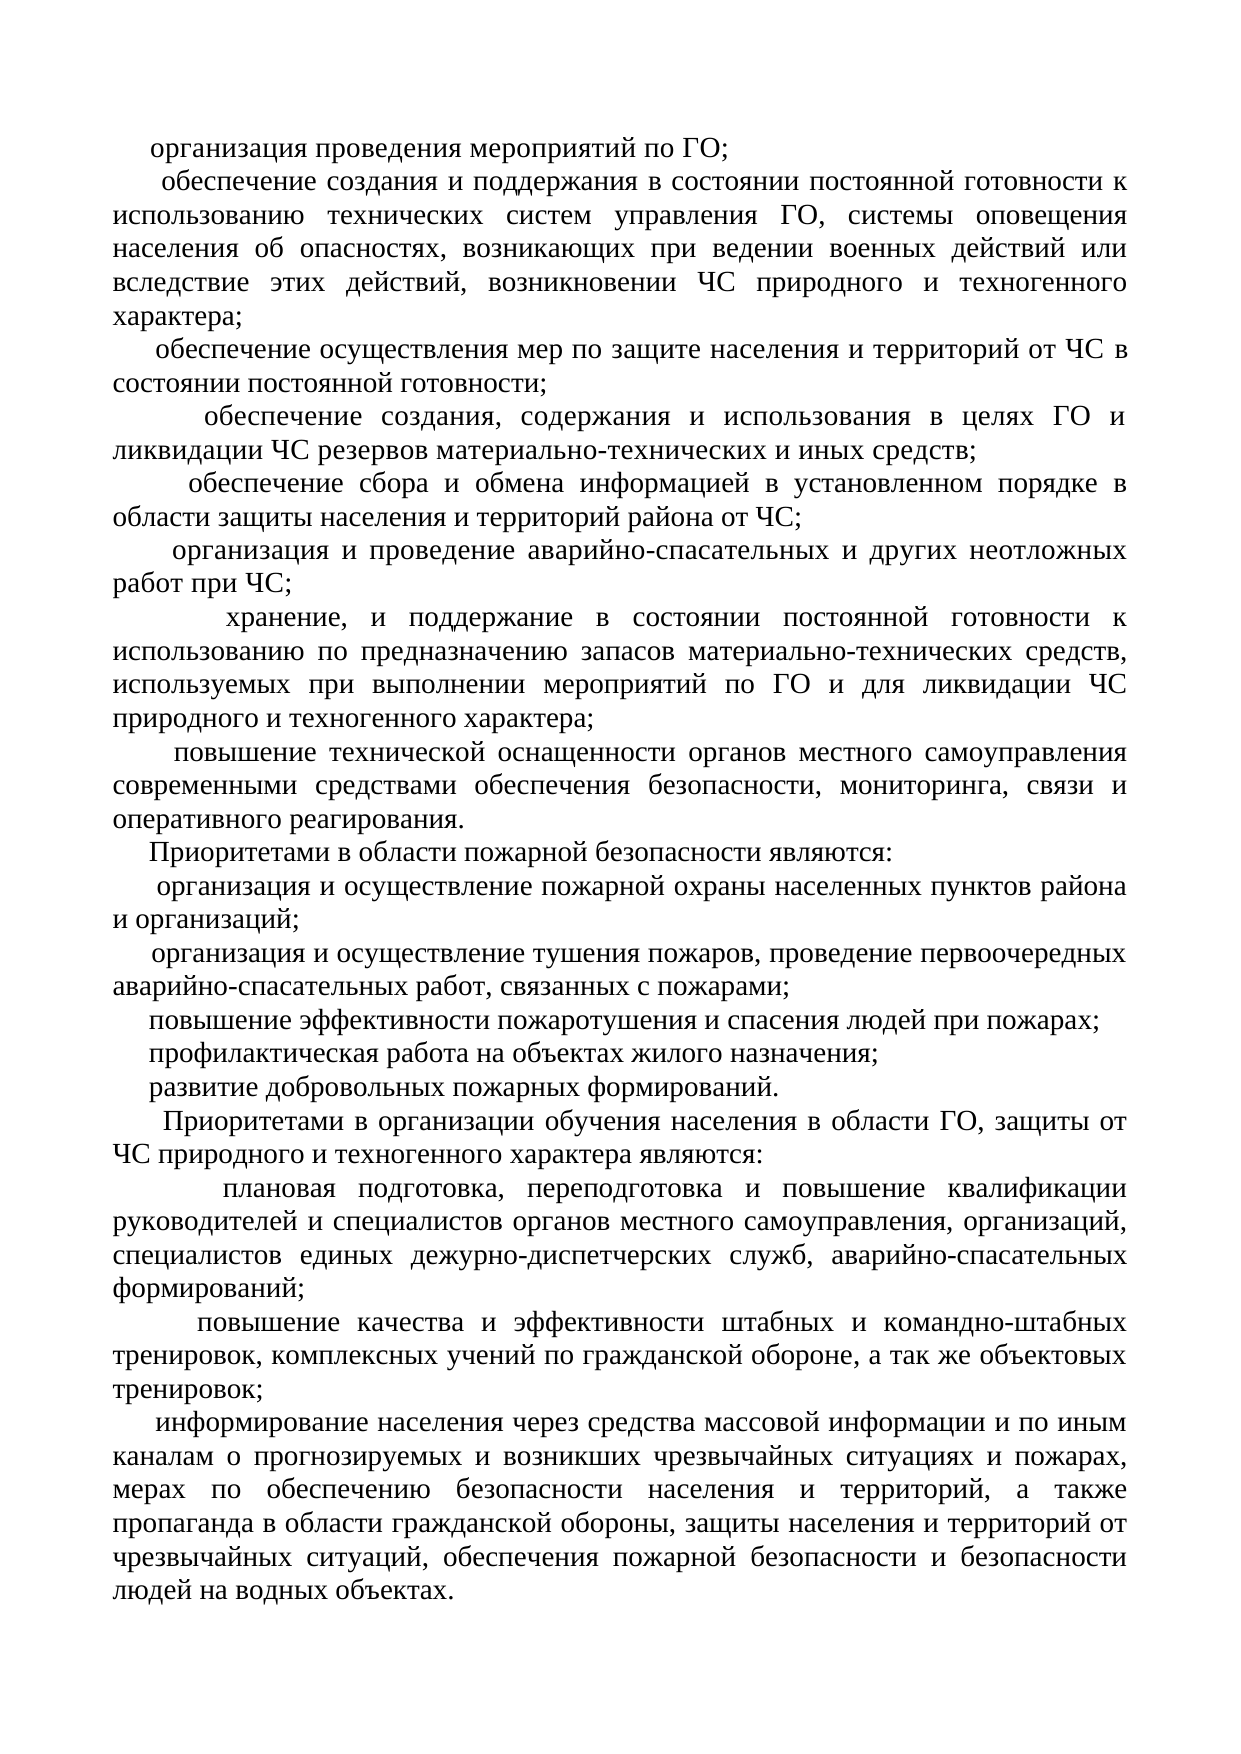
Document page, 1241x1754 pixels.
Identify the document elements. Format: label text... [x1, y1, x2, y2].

text организация и осуществление тушения пожаров, проведение первоочередных аварийно-спасательных работ, связанных с пожарами; [112, 935, 1128, 1002]
text организация проведения мероприятий по ГО; [112, 130, 1128, 163]
text информирование населения через средства массовой информации и по иным каналам о прогнозируемых и возникших чрезвычайных ситуациях и пожарах, мерах по обеспечению безопасности населения и территорий, а также пропаганда в области гражданской обороны, защиты населения и территорий от чрезвычайных ситуаций, обеспечения пожарной безопасности и безопасности людей на водных объектах. [112, 1404, 1128, 1606]
text развитие добровольных пожарных формирований. [112, 1069, 1128, 1103]
text обеспечение создания и поддержания в состоянии постоянной готовности к использованию технических систем управления ГО, системы оповещения населения об опасностях, возникающих при ведении военных действий или вследствие этих действий, возникновении ЧС природного и техногенного характера; [112, 163, 1128, 331]
text организация и осуществление пожарной охраны населенных пунктов района и организаций; [112, 868, 1128, 935]
text профилактическая работа на объектах жилого назначения; [112, 1036, 1128, 1069]
text Приоритетами в организации обучения населения в области ГО, защиты от ЧС природного и техногенного характера являются: [112, 1103, 1128, 1170]
text повышение качества и эффективности штабных и командно-штабных тренировок, комплексных учений по гражданской обороне, а так же объектовых тренировок; [112, 1304, 1128, 1404]
text обеспечение создания, содержания и использования в целях ГО и ликвидации ЧС резервов материально-технических и иных средств; [112, 398, 1128, 465]
text организация и проведение аварийно-спасательных и других неотложных работ при ЧС; [112, 532, 1129, 599]
text повышение эффективности пожаротушения и спасения людей при пожарах; [112, 1002, 1128, 1036]
text плановая подготовка, переподготовка и повышение квалификации руководителей и специалистов органов местного самоуправления, организаций, специалистов единых дежурно-диспетчерских служб, аварийно-спасательных формирований; [112, 1170, 1128, 1304]
text Приоритетами в области пожарной безопасности являются: [112, 834, 1128, 868]
text хранение, и поддержание в состоянии постоянной готовности к использованию по предназначению запасов материально-технических средств, используемых при выполнении мероприятий по ГО и для ликвидации ЧС природного и техногенного характера; [112, 599, 1128, 734]
text обеспечение осуществления мер по защите населения и территорий от ЧС в состоянии постоянной готовности; [112, 331, 1128, 398]
text повышение технической оснащенности органов местного самоуправления современными средствами обеспечения безопасности, мониторинга, связи и оперативного реагирования. [112, 734, 1128, 834]
text обеспечение сбора и обмена информацией в установленном порядке в области защиты населения и территорий района от ЧС; [112, 465, 1128, 532]
